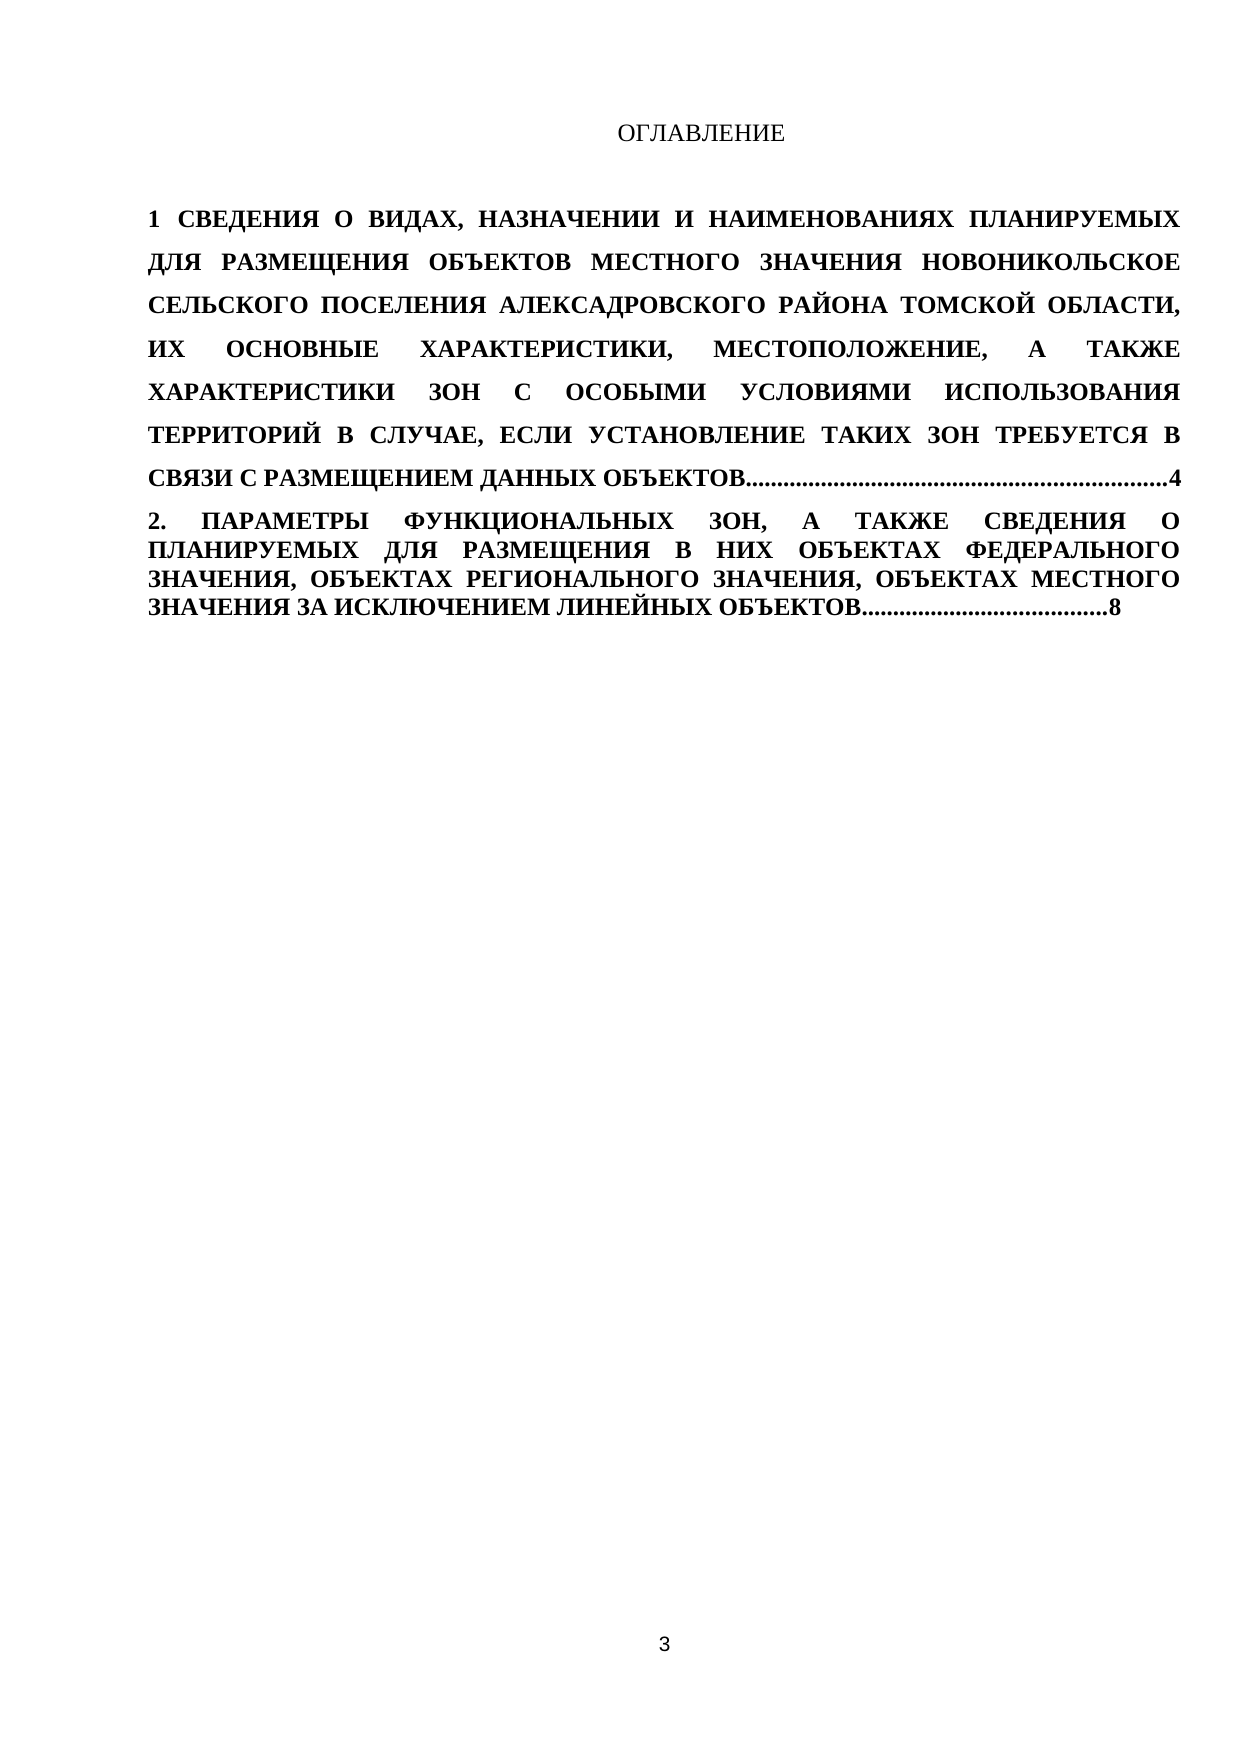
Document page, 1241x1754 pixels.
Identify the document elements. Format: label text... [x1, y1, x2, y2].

text ОГЛАВЛЕНИЕ [148, 118, 1181, 147]
